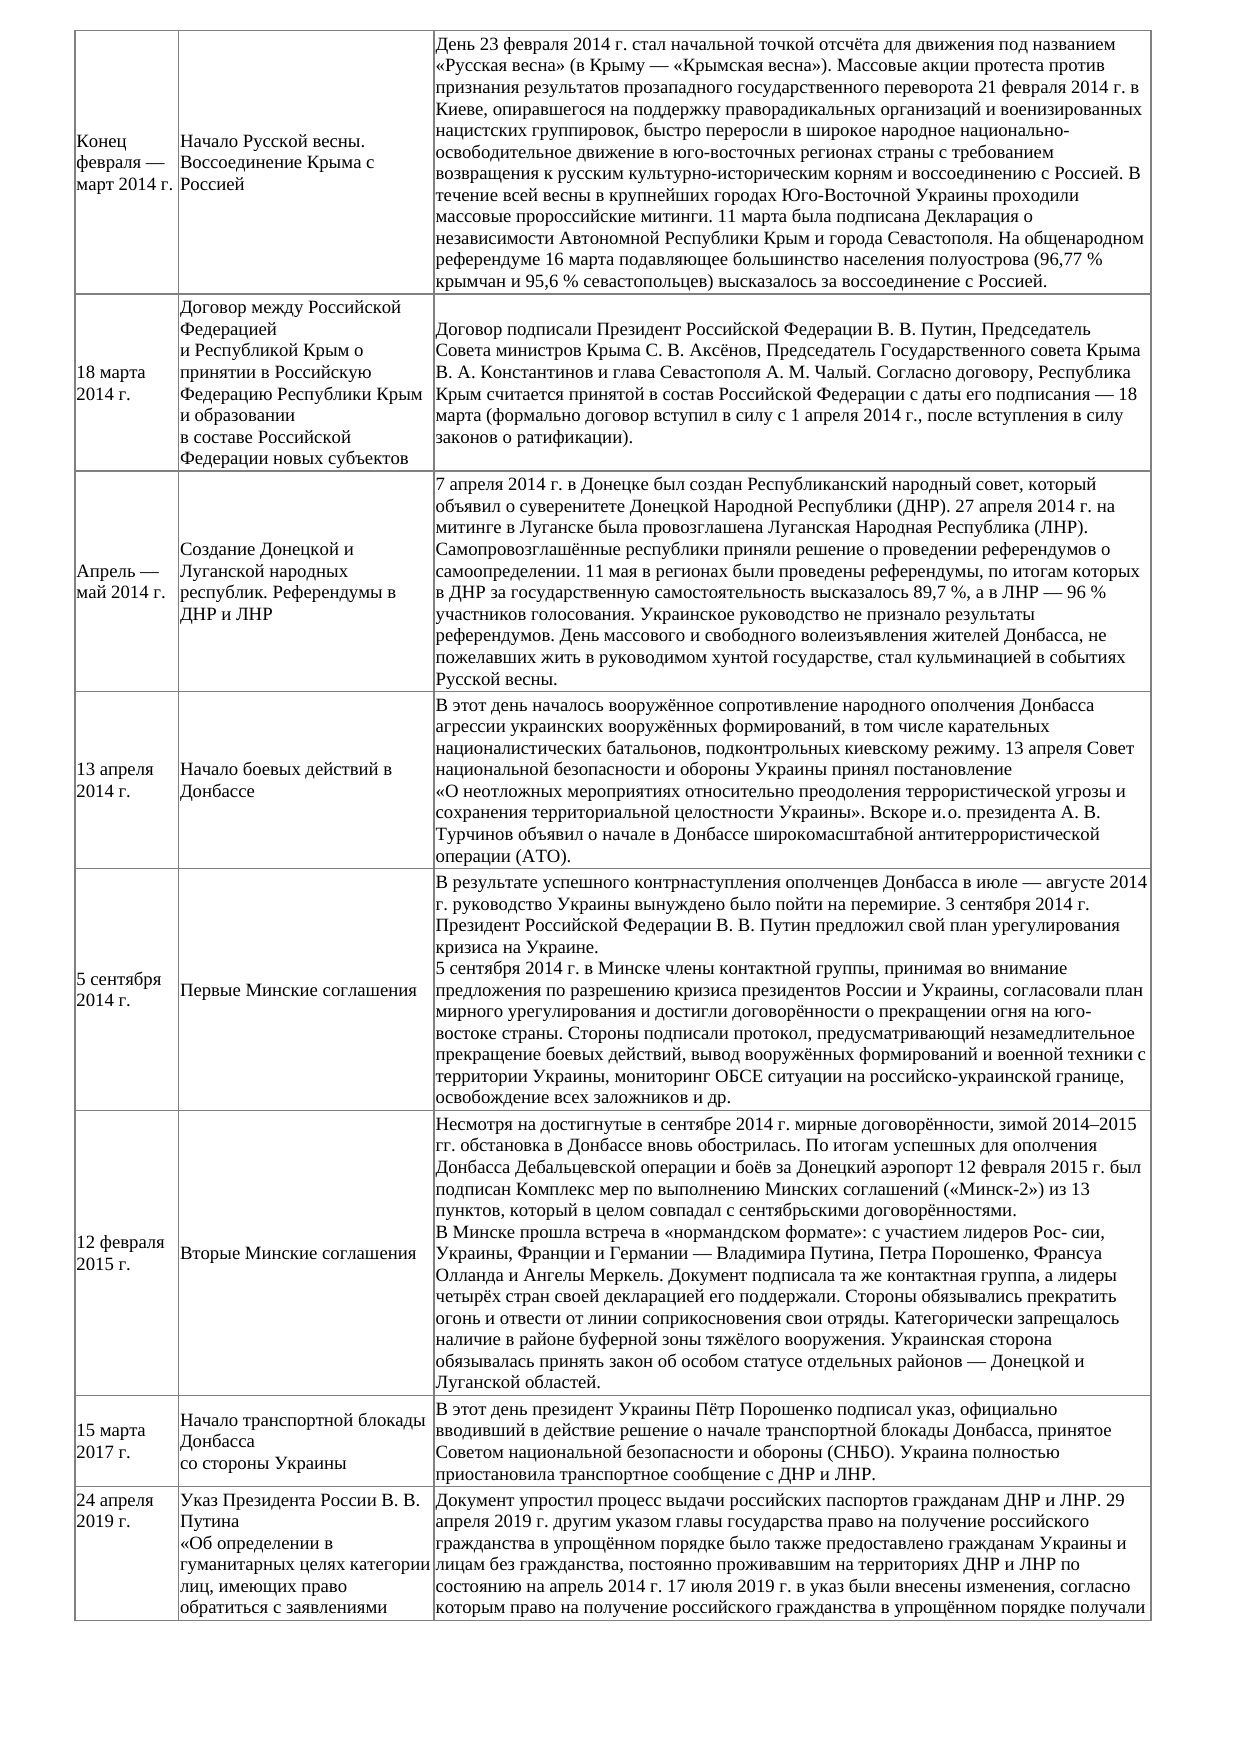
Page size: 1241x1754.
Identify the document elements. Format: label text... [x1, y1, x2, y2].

table_cell 5 сентября 2014 г. [76, 869, 178, 1109]
table_cell 7 апреля 2014 г. в Донецке был создан Республиканский народный совет, который объявил о суверенитете Донецкой Народной Республики (ДНР). 27 апреля 2014 г. на митинге в Луганске была провозглашена Луганская Народная Республика (ЛНР). Самопровозглашённые республики приняли решение о проведении референдумов о самоопределении. 11 мая в регионах были проведены референдумы, по итогам которых в ДНР за государственную самостоятельность высказалось 89,7 %, а в ЛНР — 96 % участников голосования. Украинское руководство не признало результаты референдумов. День массового и свободного волеизъявления жителей Донбасса, не пожелавших жить в руководимом хунтой государстве, стал кульминацией в событиях Русской весны. [435, 472, 1150, 691]
table_cell 12 февраля 2015 г. [76, 1111, 178, 1394]
table_cell Начало транспортной блокады Донбасса со стороны Украины [179, 1396, 433, 1486]
table_cell Апрель — май 2014 г. [76, 472, 178, 691]
table_cell Договор между Российской Федерацией и Республикой Крым о принятии в Российскую Федерацию Республики Крым и образовании в составе Российской Федерации новых субъектов [179, 295, 433, 470]
table_cell Начало боевых действий в Донбассе [179, 692, 433, 868]
table_cell Первые Минские соглашения [179, 869, 433, 1109]
table_cell 13 апреля 2014 г. [76, 692, 178, 868]
table_cell Договор подписали Президент Российской Федерации В. В. Путин, Председатель Совета министров Крыма С. В. Аксёнов, Председатель Государственного совета Крыма В. А. Константинов и глава Севастополя А. М. Чалый. Согласно договору, Республика Крым считается принятой в состав Российской Федерации с даты его подписания — 18 марта (формально договор вступил в силу с 1 апреля 2014 г., после вступления в силу законов о ратификации). [435, 295, 1150, 470]
table_cell Несмотря на достигнутые в сентябре 2014 г. мирные договорённости, зимой 2014–2015 гг. обстановка в Донбассе вновь обострилась. По итогам успешных для ополчения Донбасса Дебальцевской операции и боёв за Донецкий аэропорт 12 февраля 2015 г. был подписан Комплекс мер по выполнению Минских соглашений («Минск-2») из 13 пунктов, который в целом совпадал с сентябрьскими договорённостями. В Минске прошла встреча в «нормандском формате»: с участием лидеров Рос- сии, Украины, Франции и Германии — Владимира Путина, Петра Порошенко, Франсуа Олланда и Ангелы Меркель. Документ подписала та же контактная группа, а лидеры четырёх стран своей декларацией его поддержали. Стороны обязывались прекратить огонь и отвести от линии соприкосновения свои отряды. Категорически запрещалось наличие в районе буферной зоны тяжёлого вооружения. Украинская сторона обязывалась принять закон об особом статусе отдельных районов — Донецкой и Луганской областей. [435, 1111, 1150, 1394]
table_cell День 23 февраля 2014 г. стал начальной точкой отсчёта для движения под названием «Русская весна» (в Крыму — «Крымская весна»). Массовые акции протеста против признания результатов прозападного государственного переворота 21 февраля 2014 г. в Киеве, опиравшегося на поддержку праворадикальных организаций и военизированных нацистских группировок, быстро переросли в широкое народное национально-освободительное движение в юго-восточных регионах страны с требованием возвращения к русским культурно-историческим корням и воссоединению с Россией. В течение всей весны в крупнейших городах Юго-Восточной Украины проходили массовые пророссийские митинги. 11 марта была подписана Декларация о независимости Автономной Республики Крым и города Севастополя. На общенародном референдуме 16 марта подавляющее большинство населения полуострова (96,77 % крымчан и 95,6 % севастопольцев) высказалось за воссоединение с Россией. [435, 31, 1150, 293]
table_cell В результате успешного контрнаступления ополченцев Донбасса в июле — августе 2014 г. руководство Украины вынуждено было пойти на перемирие. 3 сентября 2014 г. Президент Российской Федерации В. В. Путин предложил свой план урегулирования кризиса на Украине. 5 сентября 2014 г. в Минске члены контактной группы, принимая во внимание предложения по разрешению кризиса президентов России и Украины, согласовали план мирного урегулирования и достигли договорённости о прекращении огня на юго-востоке страны. Стороны подписали протокол, предусматривающий незамедлительное прекращение боевых действий, вывод вооружённых формирований и военной техники с территории Украины, мониторинг ОБСЕ ситуации на российско-украинской границе, освобождение всех заложников и др. [435, 869, 1150, 1109]
table_cell Создание Донецкой и Луганской народных республик. Референдумы в ДНР и ЛНР [179, 472, 433, 691]
table_cell 15 марта 2017 г. [76, 1396, 178, 1486]
table_cell 24 апреля 2019 г. [76, 1487, 178, 1619]
table_cell 18 марта 2014 г. [76, 295, 178, 470]
table_cell В этот день началось вооружённое сопротивление народного ополчения Донбасса агрессии украинских вооружённых формирований, в том числе карательных националистических батальонов, подконтрольных киевскому режиму. 13 апреля Совет национальной безопасности и обороны Украины принял постановление «О неотложных мероприятиях относительно преодоления террористической угрозы и сохранения территориальной целостности Украины». Вскоре и. о. президента А. В. Турчинов объявил о начале в Донбассе широкомасштабной антитеррористической операции (АТО). [435, 692, 1150, 868]
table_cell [435, 1487, 1150, 1619]
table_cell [179, 1487, 433, 1619]
table_cell В этот день президент Украины Пётр Порошенко подписал указ, официально вводивший в действие решение о начале транспортной блокады Донбасса, принятое Советом национальной безопасности и обороны (СНБО). Украина полностью приостановила транспортное сообщение с ДНР и ЛНР. [435, 1396, 1150, 1486]
table_cell Начало Русской весны. Воссоединение Крыма с Россией [179, 31, 433, 293]
table_cell Конец февраля — март 2014 г. [76, 31, 178, 293]
table_cell Вторые Минские соглашения [179, 1111, 433, 1394]
